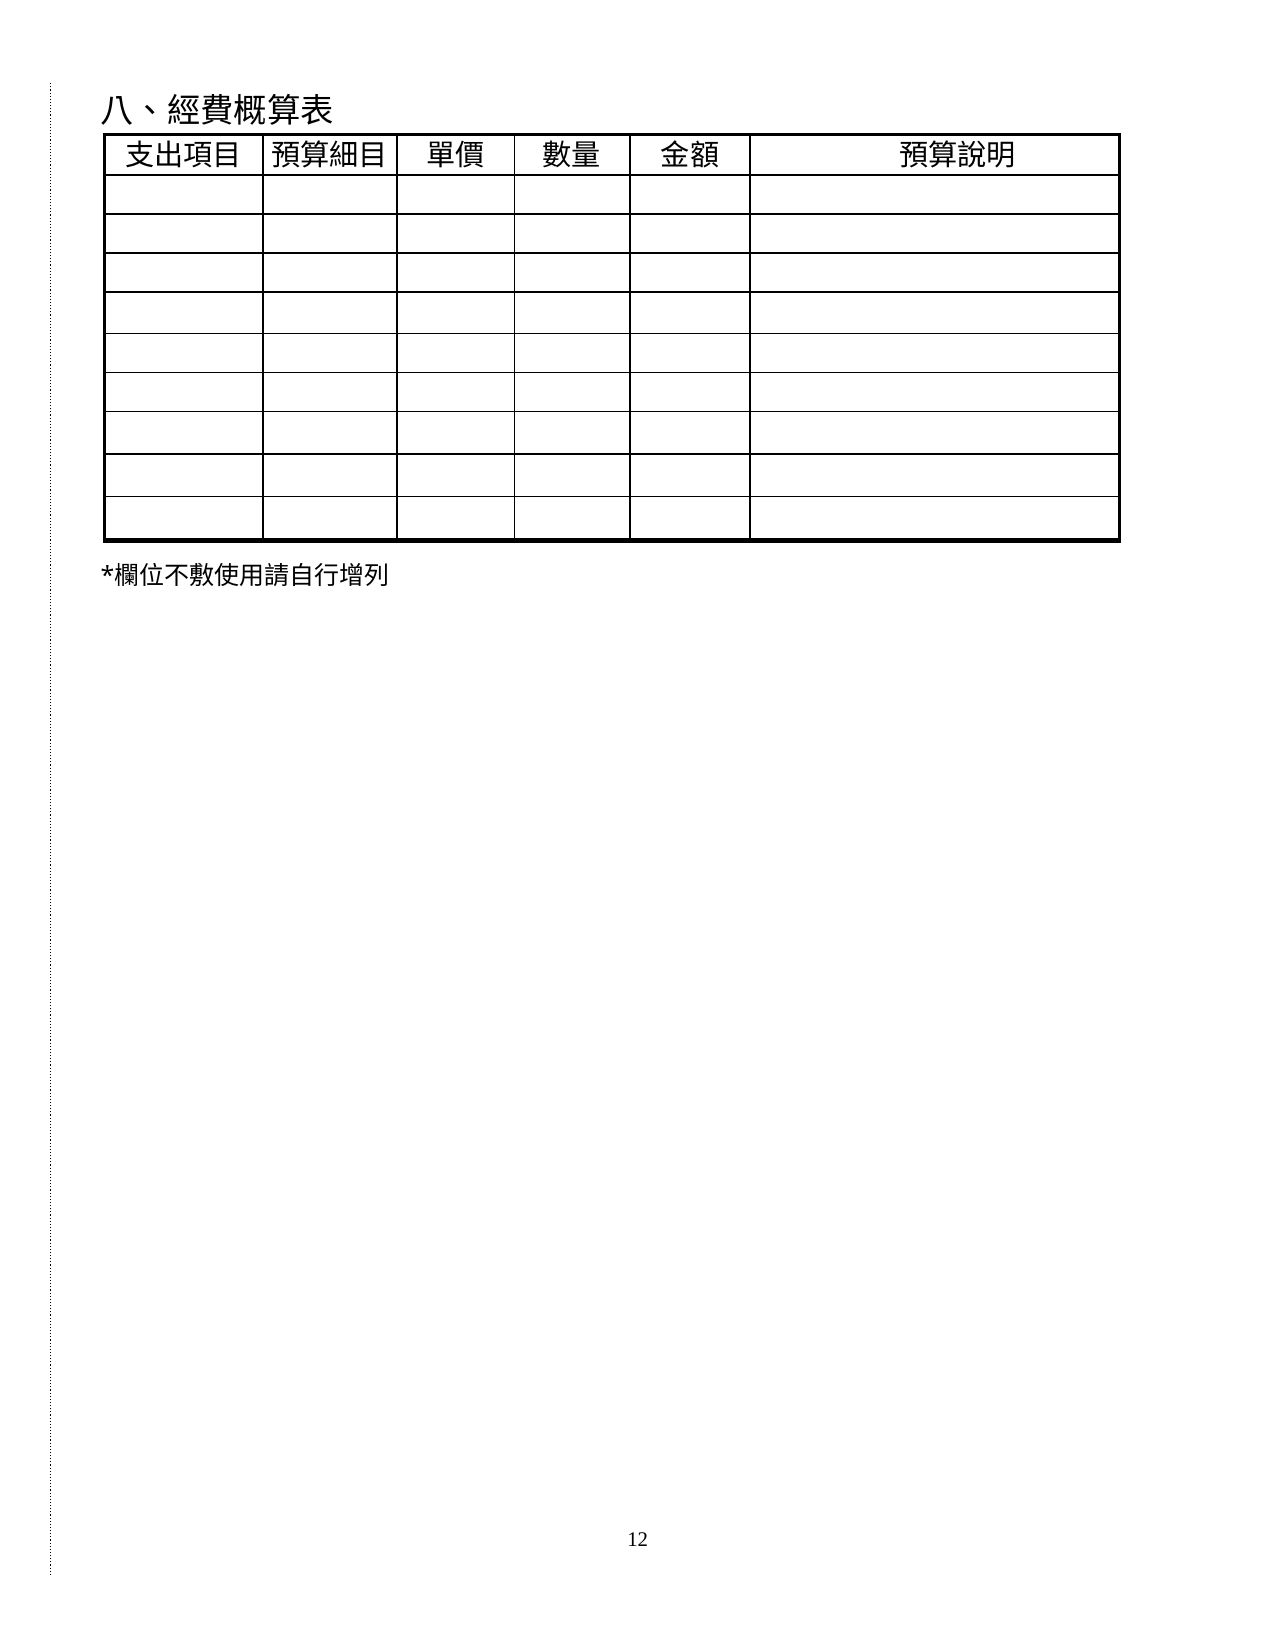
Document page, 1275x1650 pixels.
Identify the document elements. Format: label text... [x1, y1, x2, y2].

table_cell [751, 412, 1118, 453]
table_cell [398, 497, 514, 538]
table_header 支出項目 [106, 136, 262, 174]
table_cell [398, 455, 514, 496]
table_cell [398, 215, 514, 252]
table_cell [631, 215, 749, 252]
table_header 預算細目 [264, 136, 396, 174]
table_cell [106, 176, 262, 213]
table_cell [751, 254, 1118, 291]
table_cell [264, 497, 396, 538]
table_cell [398, 176, 514, 213]
table_cell [264, 412, 396, 453]
table_header 數量 [515, 136, 629, 174]
table_cell [631, 412, 749, 453]
table_cell [631, 373, 749, 411]
table_cell [751, 455, 1118, 496]
table_cell [515, 334, 629, 372]
table_cell [264, 215, 396, 252]
table_cell [398, 373, 514, 411]
table_cell [264, 293, 396, 333]
table_cell [751, 215, 1118, 252]
table_cell [515, 254, 629, 291]
table_cell [264, 334, 396, 372]
table_cell [264, 455, 396, 496]
text *欄位不敷使用請自行增列 [100, 555, 1174, 591]
table_cell [398, 254, 514, 291]
table_cell [106, 334, 262, 372]
table_cell [264, 373, 396, 411]
table_header 金額 [631, 136, 749, 174]
table_cell [751, 373, 1118, 411]
table_cell [631, 497, 749, 538]
table_cell [515, 176, 629, 213]
table_cell [515, 215, 629, 252]
table_cell [631, 254, 749, 291]
table_cell [751, 497, 1118, 538]
text 八、經費概算表 [100, 83, 1174, 133]
table_cell [515, 455, 629, 496]
table_cell [751, 176, 1118, 213]
table_cell [106, 497, 262, 538]
table_cell [106, 373, 262, 411]
table_header 單價 [398, 136, 514, 174]
table_cell [106, 293, 262, 333]
table_cell [398, 293, 514, 333]
table_cell [106, 412, 262, 453]
table_cell [515, 373, 629, 411]
table_cell [264, 176, 396, 213]
table_cell [106, 215, 262, 252]
table_cell [631, 176, 749, 213]
table_header 預算說明 [751, 136, 1118, 174]
table_cell [751, 334, 1118, 372]
table_cell [631, 293, 749, 333]
table_cell [264, 254, 396, 291]
table_cell [515, 412, 629, 453]
table_cell [398, 412, 514, 453]
table_cell [398, 334, 514, 372]
table_cell [515, 497, 629, 538]
table_cell [106, 455, 262, 496]
table_cell [631, 455, 749, 496]
table_cell [631, 334, 749, 372]
table_cell [106, 254, 262, 291]
table_cell [515, 293, 629, 333]
table_cell [751, 293, 1118, 333]
